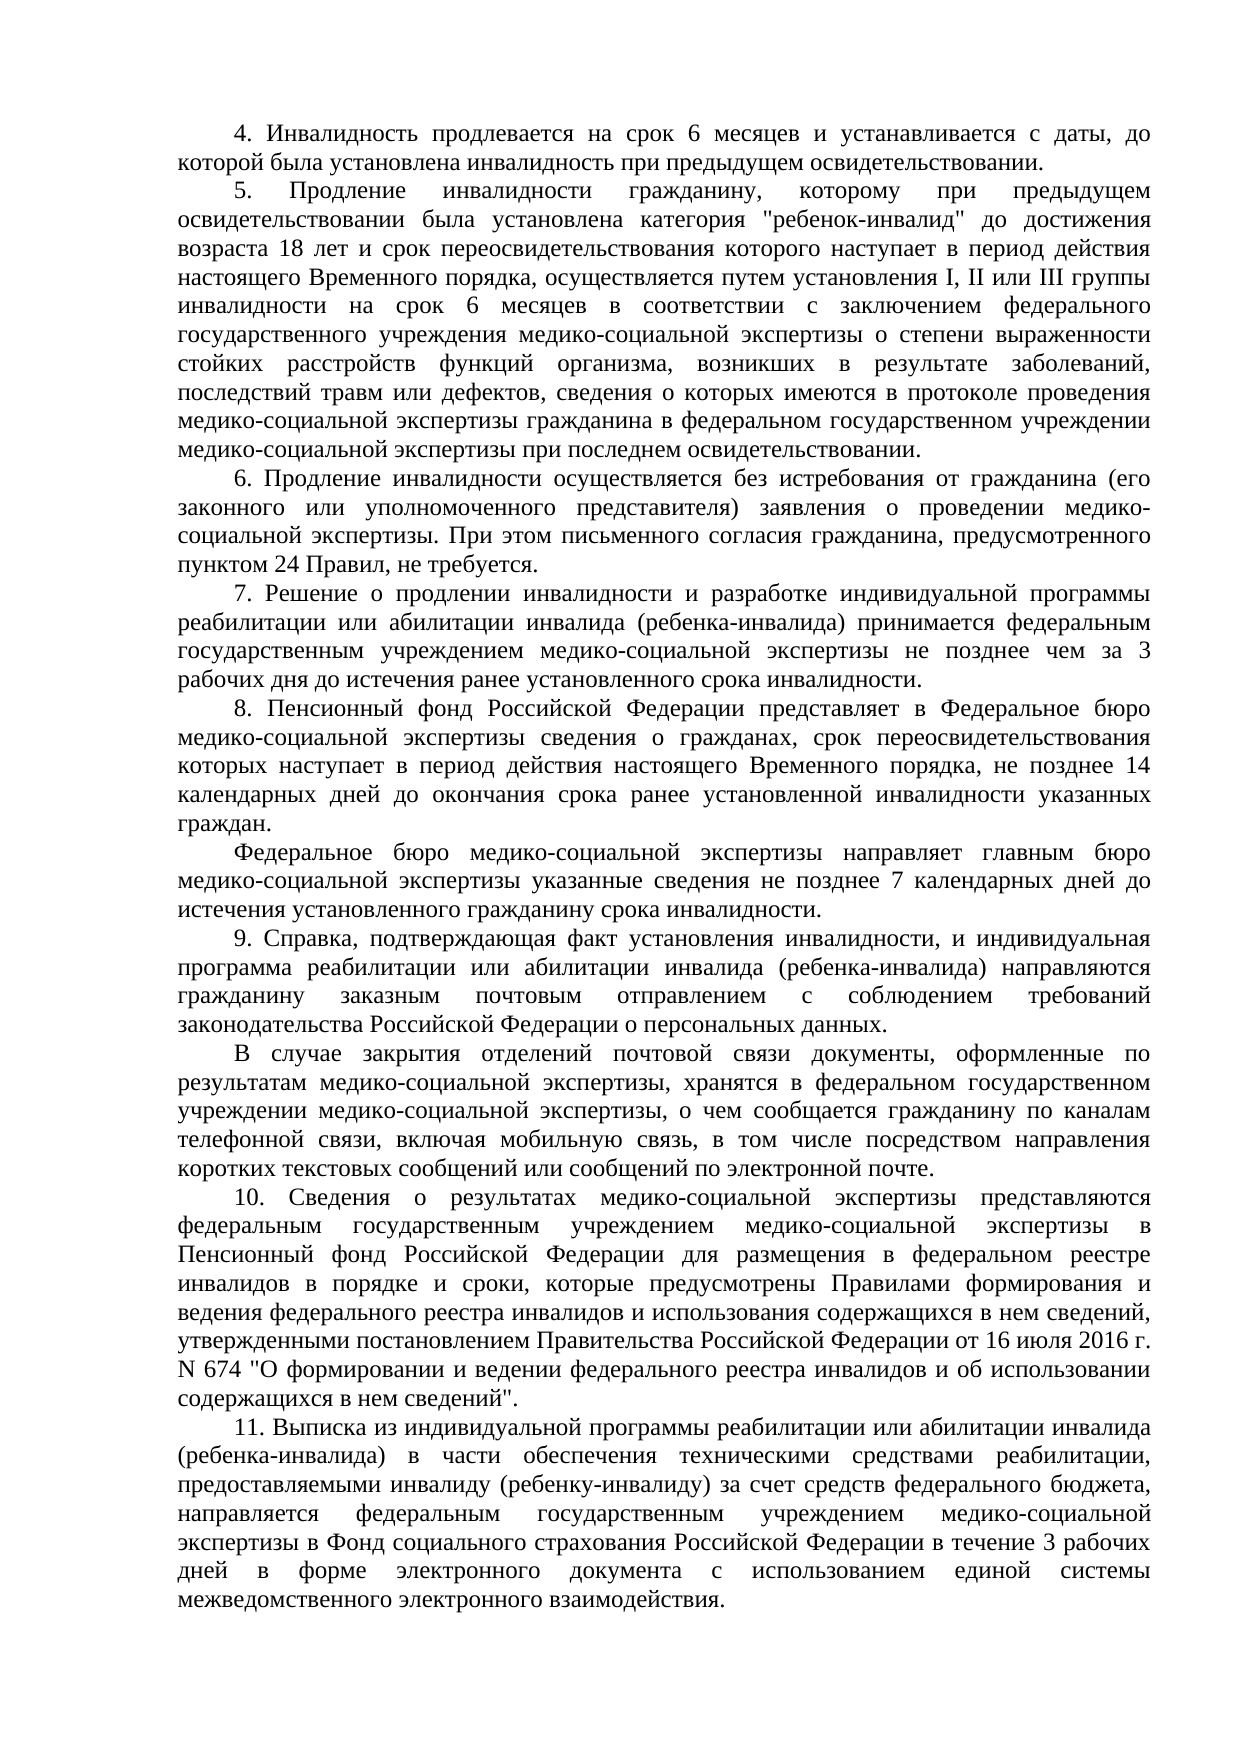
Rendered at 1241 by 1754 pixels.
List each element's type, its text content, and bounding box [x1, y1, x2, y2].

text 8. Пенсионный фонд Российской Федерации представляет в Федеральное бюро медико-социальной экспертизы сведения о гражданах, срок переосвидетельствования которых наступает в период действия настоящего Временного порядка, не позднее 14 календарных дней до окончания срока ранее установленной инвалидности указанных граждан. [177, 693, 1152, 837]
text В случае закрытия отделений почтовой связи документы, оформленные по результатам медико-социальной экспертизы, хранятся в федеральном государственном учреждении медико-социальной экспертизы, о чем сообщается гражданину по каналам телефонной связи, включая мобильную связь, в том числе посредством направления коротких текстовых сообщений или сообщений по электронной почте. [177, 1038, 1152, 1182]
text Федеральное бюро медико-социальной экспертизы направляет главным бюро медико-социальной экспертизы указанные сведения не позднее 7 календарных дней до истечения установленного гражданину срока инвалидности. [177, 837, 1152, 923]
text 7. Решение о продлении инвалидности и разработке индивидуальной программы реабилитации или абилитации инвалида (ребенка-инвалида) принимается федеральным государственным учреждением медико-социальной экспертизы не позднее чем за 3 рабочих дня до истечения ранее установленного срока инвалидности. [177, 578, 1152, 693]
text 9. Справка, подтверждающая факт установления инвалидности, и индивидуальная программа реабилитации или абилитации инвалида (ребенка-инвалида) направляются гражданину заказным почтовым отправлением с соблюдением требований законодательства Российской Федерации о персональных данных. [177, 923, 1152, 1038]
text 5. Продление инвалидности гражданину, которому при предыдущем освидетельствовании была установлена категория "ребенок-инвалид" до достижения возраста 18 лет и срок переосвидетельствования которого наступает в период действия настоящего Временного порядка, осуществляется путем установления I, II или III группы инвалидности на срок 6 месяцев в соответствии с заключением федерального государственного учреждения медико-социальной экспертизы о степени выраженности стойких расстройств функций организма, возникших в результате заболеваний, последствий травм или дефектов, сведения о которых имеются в протоколе проведения медико-социальной экспертизы гражданина в федеральном государственном учреждении медико-социальной экспертизы при последнем освидетельствовании. [177, 176, 1152, 463]
text 11. Выписка из индивидуальной программы реабилитации или абилитации инвалида (ребенка-инвалида) в части обеспечения техническими средствами реабилитации, предоставляемыми инвалиду (ребенку-инвалиду) за счет средств федерального бюджета, направляется федеральным государственным учреждением медико-социальной экспертизы в Фонд социального страхования Российской Федерации в течение 3 рабочих дней в форме электронного документа с использованием единой системы межведомственного электронного взаимодействия. [177, 1412, 1152, 1613]
text 4. Инвалидность продлевается на срок 6 месяцев и устанавливается с даты, до которой была установлена инвалидность при предыдущем освидетельствовании. [177, 118, 1152, 176]
text 6. Продление инвалидности осуществляется без истребования от гражданина (его законного или уполномоченного представителя) заявления о проведении медико-социальной экспертизы. При этом письменного согласия гражданина, предусмотренного пунктом 24 Правил, не требуется. [177, 463, 1152, 578]
text 10. Сведения о результатах медико-социальной экспертизы представляются федеральным государственным учреждением медико-социальной экспертизы в Пенсионный фонд Российской Федерации для размещения в федеральном реестре инвалидов в порядке и сроки, которые предусмотрены Правилами формирования и ведения федерального реестра инвалидов и использования содержащихся в нем сведений, утвержденными постановлением Правительства Российской Федерации от 16 июля 2016 г. N 674 "О формировании и ведении федерального реестра инвалидов и об использовании содержащихся в нем сведений". [177, 1182, 1152, 1412]
